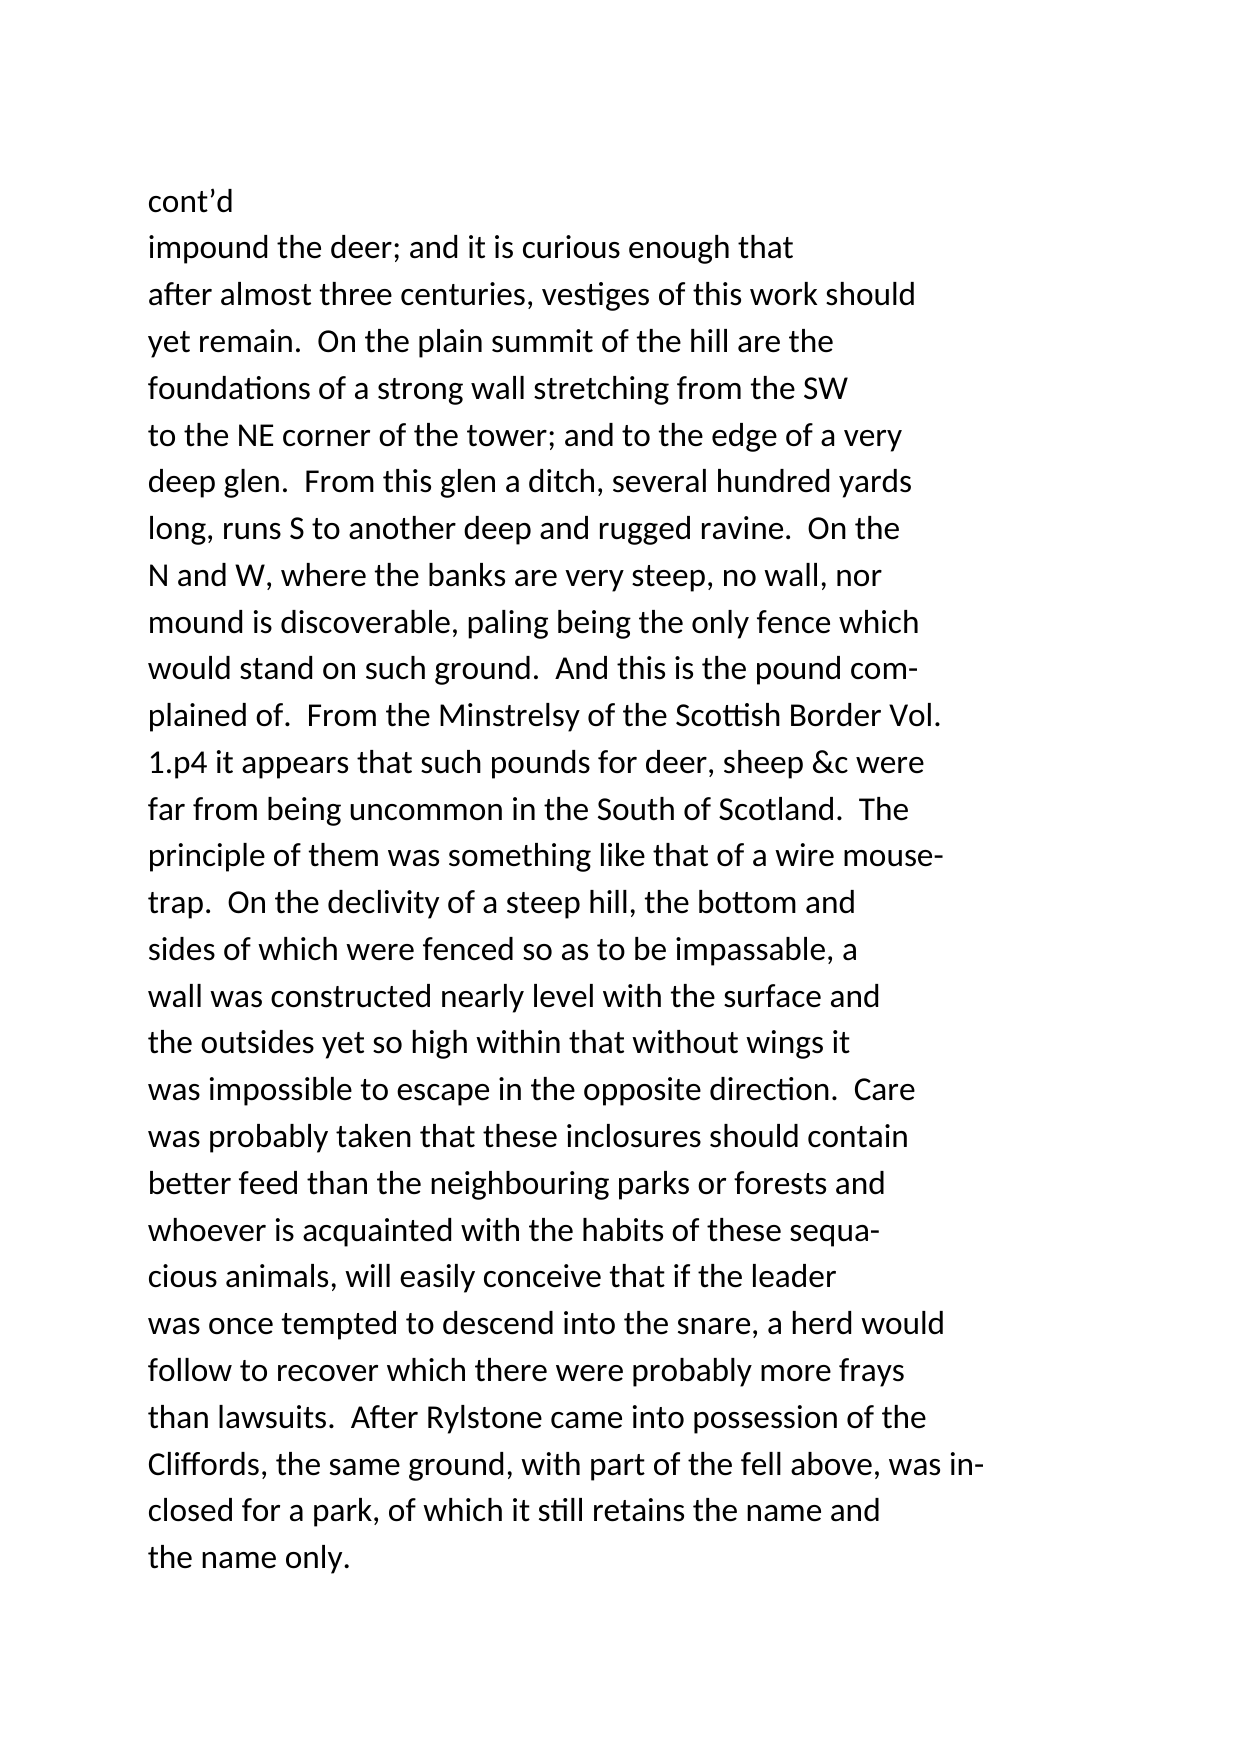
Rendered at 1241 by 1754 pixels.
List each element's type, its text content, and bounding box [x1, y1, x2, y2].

text sides of which were fenced so as to be impassable, a [148, 928, 1107, 969]
text Cliffords, the same ground, with part of the fell above, was in- [148, 1442, 1107, 1483]
text than lawsuits. After Rylstone came into possession of the [148, 1396, 1107, 1436]
text after almost three centuries, vestiges of this work should [148, 273, 1107, 314]
text wall was constructed nearly level with the surface and [148, 975, 1107, 1016]
text trap. On the declivity of a steep hill, the bottom and [148, 881, 1107, 922]
text would stand on such ground. And this is the pound com- [148, 647, 1107, 688]
text long, runs S to another deep and rugged ravine. On the [148, 507, 1107, 548]
text was once tempted to descend into the snare, a herd would [148, 1302, 1107, 1343]
text N and W, where the banks are very steep, no wall, nor [148, 554, 1107, 594]
text whoever is acquainted with the habits of these sequa- [148, 1209, 1107, 1249]
text principle of them was something like that of a wire mouse- [148, 834, 1107, 875]
text yet remain. On the plain summit of the hill are the [148, 320, 1107, 361]
text plained of. From the Minstrelsy of the Scottish Border Vol. [148, 694, 1107, 735]
text to the NE corner of the tower; and to the edge of a very [148, 413, 1107, 454]
text better feed than the neighbouring parks or forests and [148, 1162, 1107, 1203]
text foundations of a strong wall stretching from the SW [148, 367, 1107, 407]
text far from being uncommon in the South of Scotland. The [148, 788, 1107, 828]
text deep glen. From this glen a ditch, several hundred yards [148, 460, 1107, 501]
text the name only. [148, 1536, 1107, 1577]
text the outsides yet so high within that without wings it [148, 1022, 1107, 1062]
text was impossible to escape in the opposite direction. Care [148, 1068, 1107, 1109]
text cont’d [148, 180, 1107, 220]
text 1.p4 it appears that such pounds for deer, sheep &c were [148, 741, 1107, 782]
text impound the deer; and it is curious enough that [148, 226, 1107, 267]
text mound is discoverable, paling being the only fence which [148, 601, 1107, 641]
text was probably taken that these inclosures should contain [148, 1115, 1107, 1156]
text closed for a park, of which it still retains the name and [148, 1489, 1107, 1530]
text cious animals, will easily conceive that if the leader [148, 1255, 1107, 1296]
text follow to recover which there were probably more frays [148, 1349, 1107, 1390]
